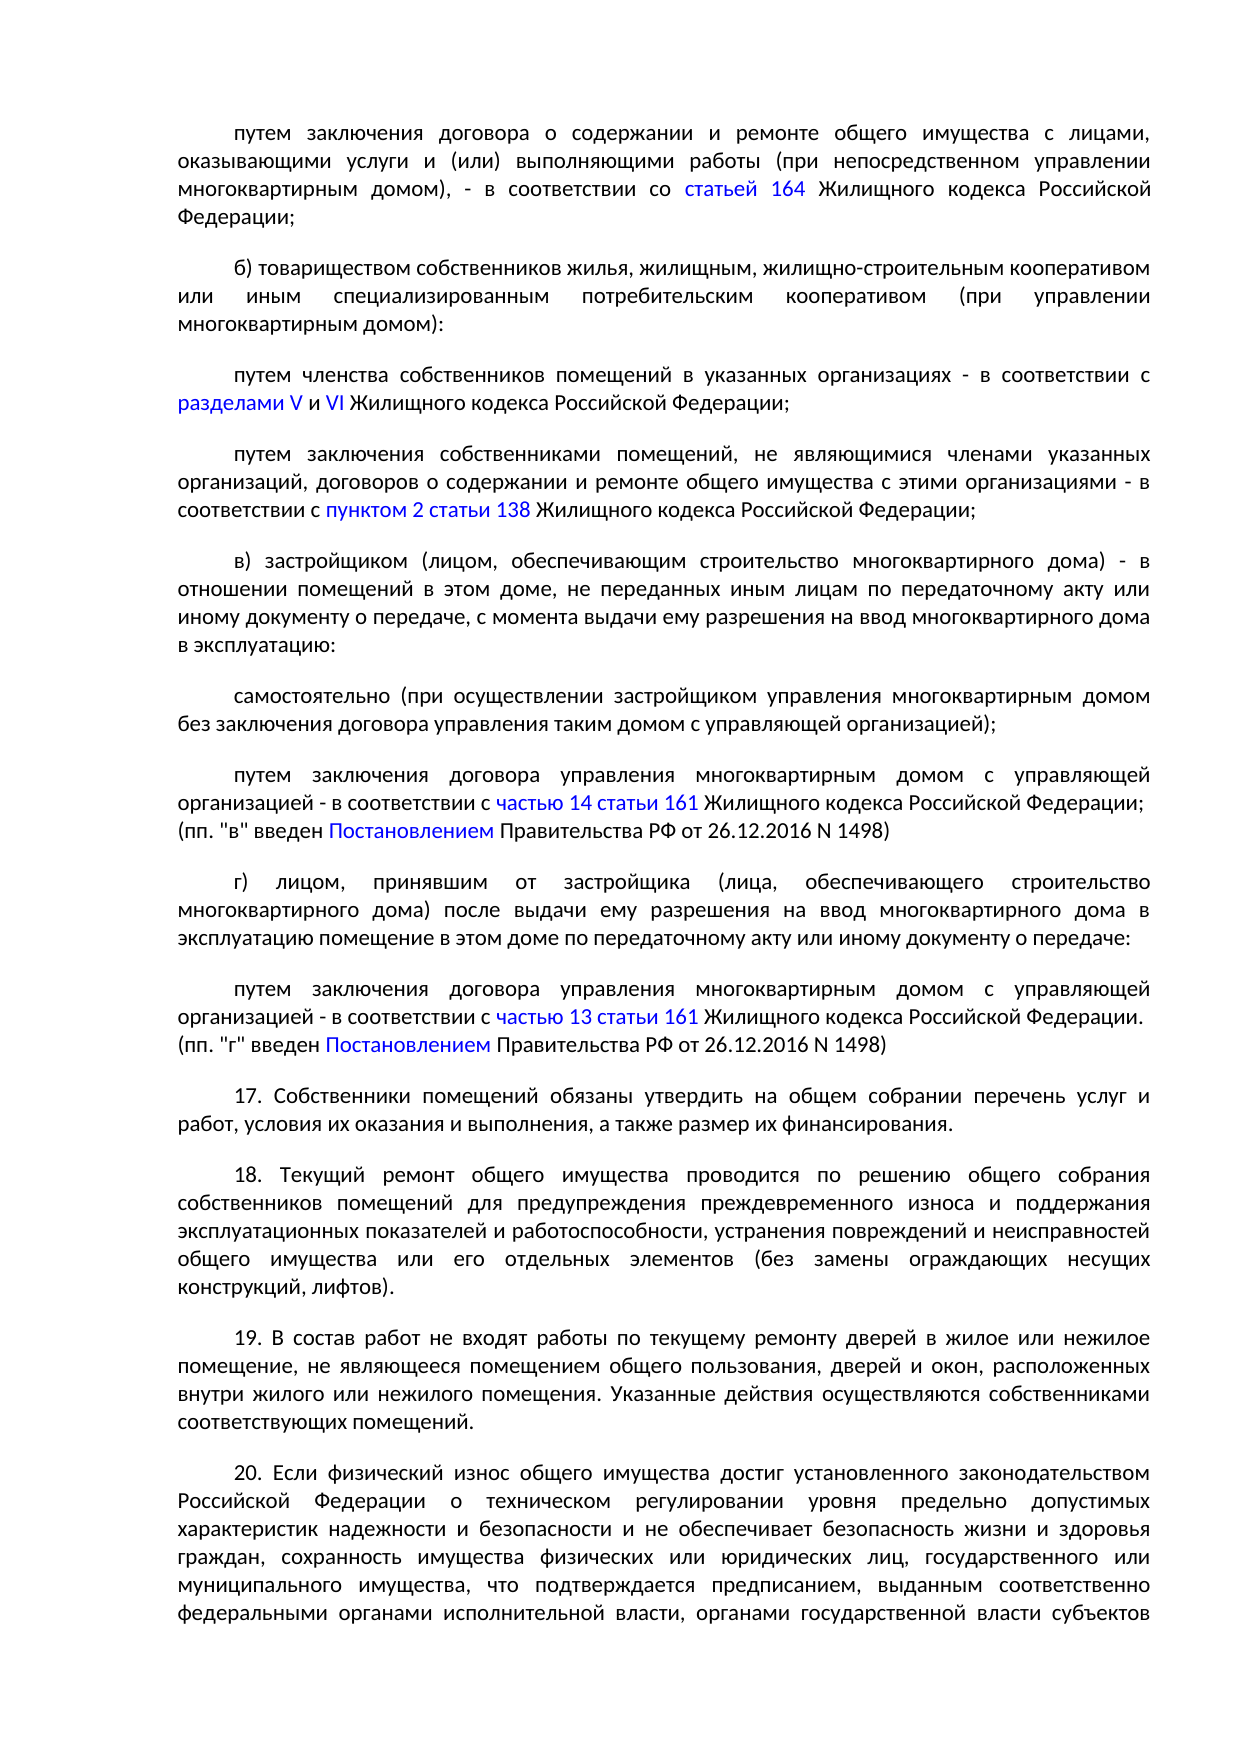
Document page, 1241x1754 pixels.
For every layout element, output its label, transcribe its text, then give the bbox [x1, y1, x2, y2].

text (пп. "в" введен Постановлением Правительства РФ от 26.12.2016 N 1498) [177, 816, 1152, 844]
text 19. В состав работ не входят работы по текущему ремонту дверей в жилое или нежилое помещение, не являющееся помещением общего пользования, дверей и окон, расположенных внутри жилого или нежилого помещения. Указанные действия осуществляются собственниками соответствующих помещений. [177, 1323, 1152, 1435]
text самостоятельно (при осуществлении застройщиком управления многоквартирным домом без заключения договора управления таким домом с управляющей организацией); [177, 681, 1152, 737]
text путем заключения собственниками помещений, не являющимися членами указанных организаций, договоров о содержании и ремонте общего имущества с этими организациями - в соответствии с пунктом 2 статьи 138 Жилищного кодекса Российской Федерации; [177, 439, 1152, 523]
text (пп. "г" введен Постановлением Правительства РФ от 26.12.2016 N 1498) [177, 1030, 1152, 1058]
text б) товариществом собственников жилья, жилищным, жилищно-строительным кооперативом или иным специализированным потребительским кооперативом (при управлении многоквартирным домом): [177, 253, 1152, 337]
text 18. Текущий ремонт общего имущества проводится по решению общего собрания собственников помещений для предупреждения преждевременного износа и поддержания эксплуатационных показателей и работоспособности, устранения повреждений и неисправностей общего имущества или его отдельных элементов (без замены ограждающих несущих конструкций, лифтов). [177, 1160, 1152, 1300]
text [177, 1458, 1152, 1626]
text путем заключения договора управления многоквартирным домом с управляющей организацией - в соответствии с частью 14 статьи 161 Жилищного кодекса Российской Федерации; [177, 760, 1152, 816]
text путем заключения договора о содержании и ремонте общего имущества с лицами, оказывающими услуги и (или) выполняющими работы (при непосредственном управлении многоквартирным домом), - в соответствии со статьей 164 Жилищного кодекса Российской Федерации; [177, 118, 1152, 230]
text 17. Собственники помещений обязаны утвердить на общем собрании перечень услуг и работ, условия их оказания и выполнения, а также размер их финансирования. [177, 1081, 1152, 1137]
text в) застройщиком (лицом, обеспечивающим строительство многоквартирного дома) - в отношении помещений в этом доме, не переданных иным лицам по передаточному акту или иному документу о передаче, с момента выдачи ему разрешения на ввод многоквартирного дома в эксплуатацию: [177, 546, 1152, 658]
text г) лицом, принявшим от застройщика (лица, обеспечивающего строительство многоквартирного дома) после выдачи ему разрешения на ввод многоквартирного дома в эксплуатацию помещение в этом доме по передаточному акту или иному документу о передаче: [177, 867, 1152, 951]
text путем членства собственников помещений в указанных организациях - в соответствии с разделами V и VI Жилищного кодекса Российской Федерации; [177, 360, 1152, 416]
text путем заключения договора управления многоквартирным домом с управляющей организацией - в соответствии с частью 13 статьи 161 Жилищного кодекса Российской Федерации. [177, 974, 1152, 1030]
